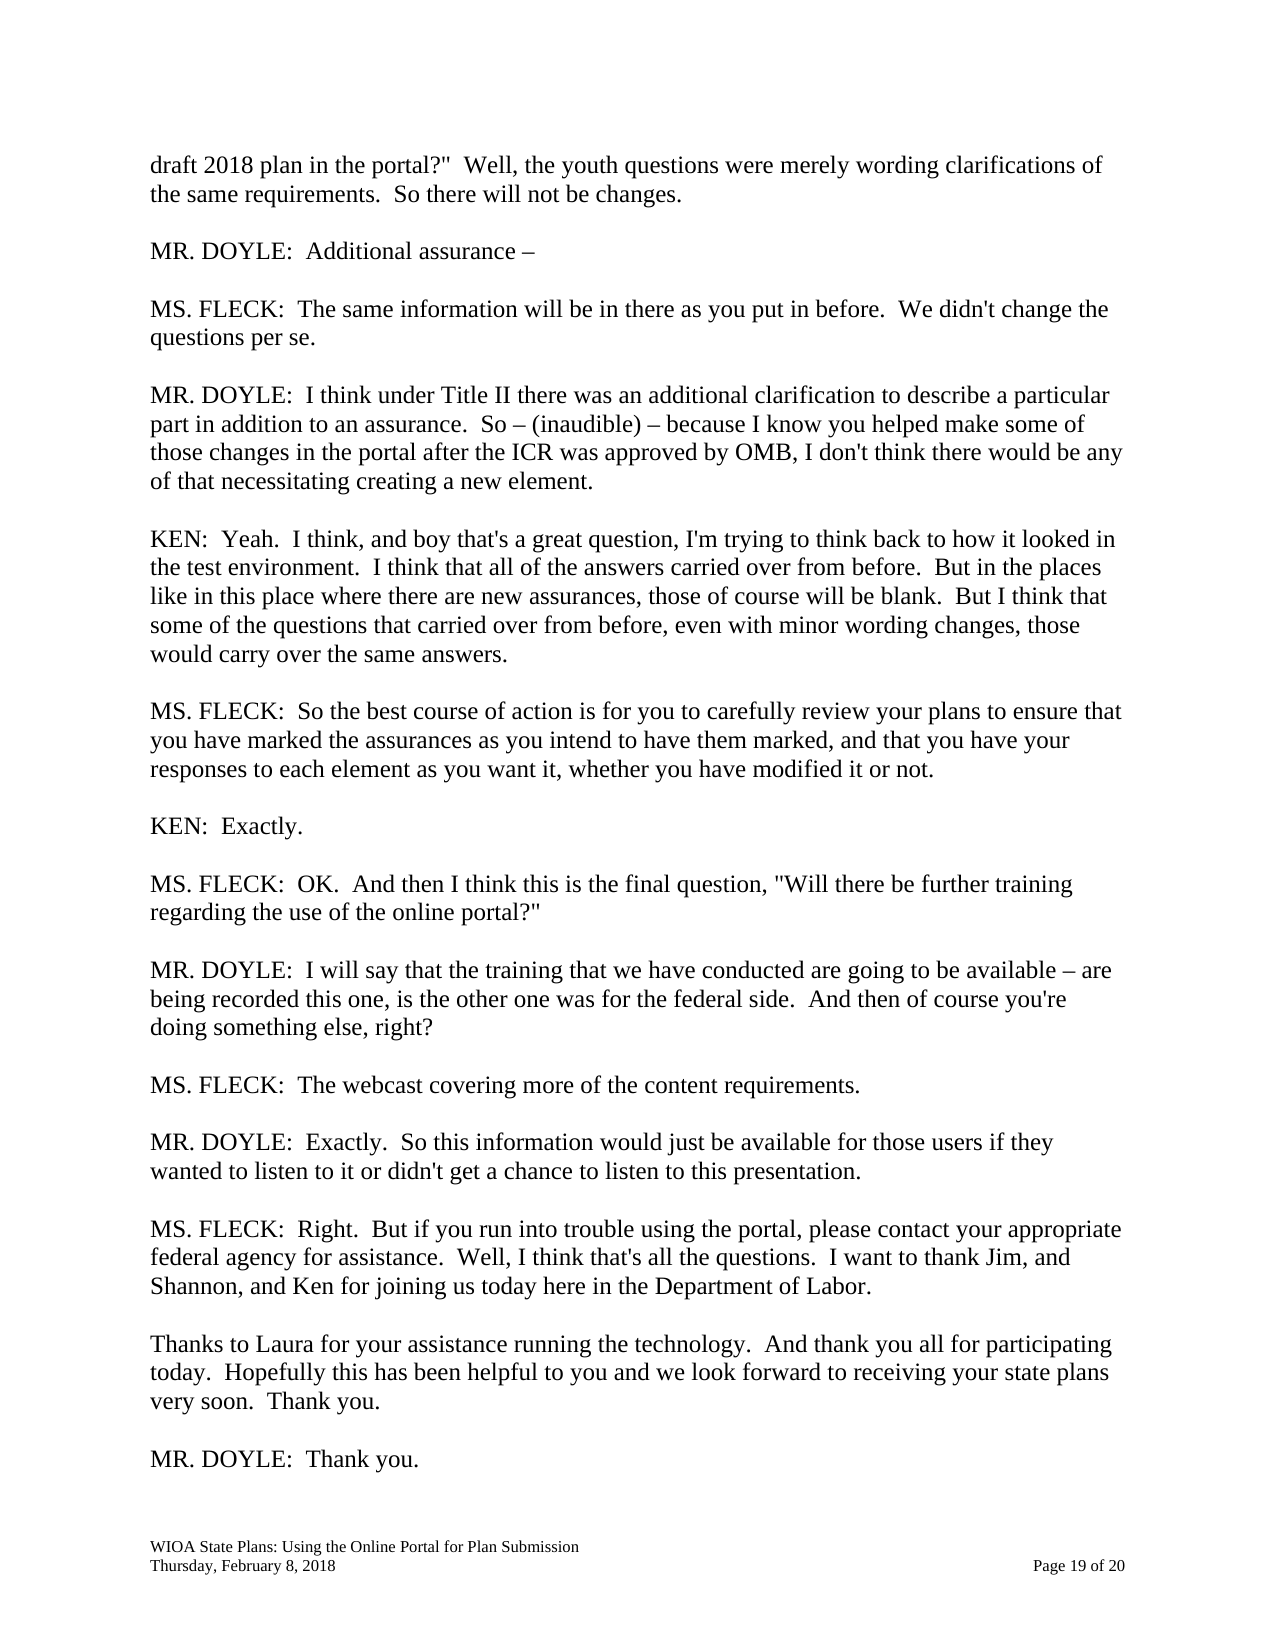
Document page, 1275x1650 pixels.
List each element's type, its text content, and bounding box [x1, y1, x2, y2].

text MS. FLECK: OK. And then I think this is the final question, "Will there be further training regarding the use of the online portal?" [150, 869, 1125, 926]
text KEN: Yeah. I think, and boy that's a great question, I'm trying to think back to how it looked in the test environment. I think that all of the answers carried over from before. But in the places like in this place where there are new assurances, those of course will be blank. But I think that some of the questions that carried over from before, even with minor wording changes, those would carry over the same answers. [150, 524, 1125, 667]
text MS. FLECK: The webcast covering more of the content requirements. [150, 1070, 1125, 1099]
text MS. FLECK: Right. But if you run into trouble using the portal, please contact your appropriate federal agency for assistance. Well, I think that's all the questions. I want to thank Jim, and Shannon, and Ken for joining us today here in the Department of Labor. [150, 1214, 1125, 1300]
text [150, 150, 1125, 207]
text MR. DOYLE: I think under Title II there was an additional clarification to describe a particular part in addition to an assurance. So – (inaudible) – because I know you helped make some of those changes in the portal after the ICR was approved by OMB, I don't think there would be any of that necessitating creating a new element. [150, 380, 1125, 495]
text MR. DOYLE: Exactly. So this information would just be available for those users if they wanted to listen to it or didn't get a chance to listen to this presentation. [150, 1127, 1125, 1185]
text MR. DOYLE: Additional assurance – [150, 236, 1125, 265]
text MS. FLECK: The same information will be in there as you put in before. We didn't change the questions per se. [150, 294, 1125, 351]
text MS. FLECK: So the best course of action is for you to carefully review your plans to ensure that you have marked the assurances as you intend to have them marked, and that you have your responses to each element as you want it, whether you have modified it or not. [150, 696, 1125, 782]
text Thanks to Laura for your assistance running the technology. And thank you all for participating today. Hopefully this has been helpful to you and we look forward to receiving your state plans very soon. Thank you. [150, 1329, 1125, 1415]
text KEN: Exactly. [150, 811, 1125, 840]
text MR. DOYLE: I will say that the training that we have conducted are going to be available – are being recorded this one, is the other one was for the federal side. And then of course you're doing something else, right? [150, 955, 1125, 1041]
text MR. DOYLE: Thank you. [150, 1444, 1125, 1472]
